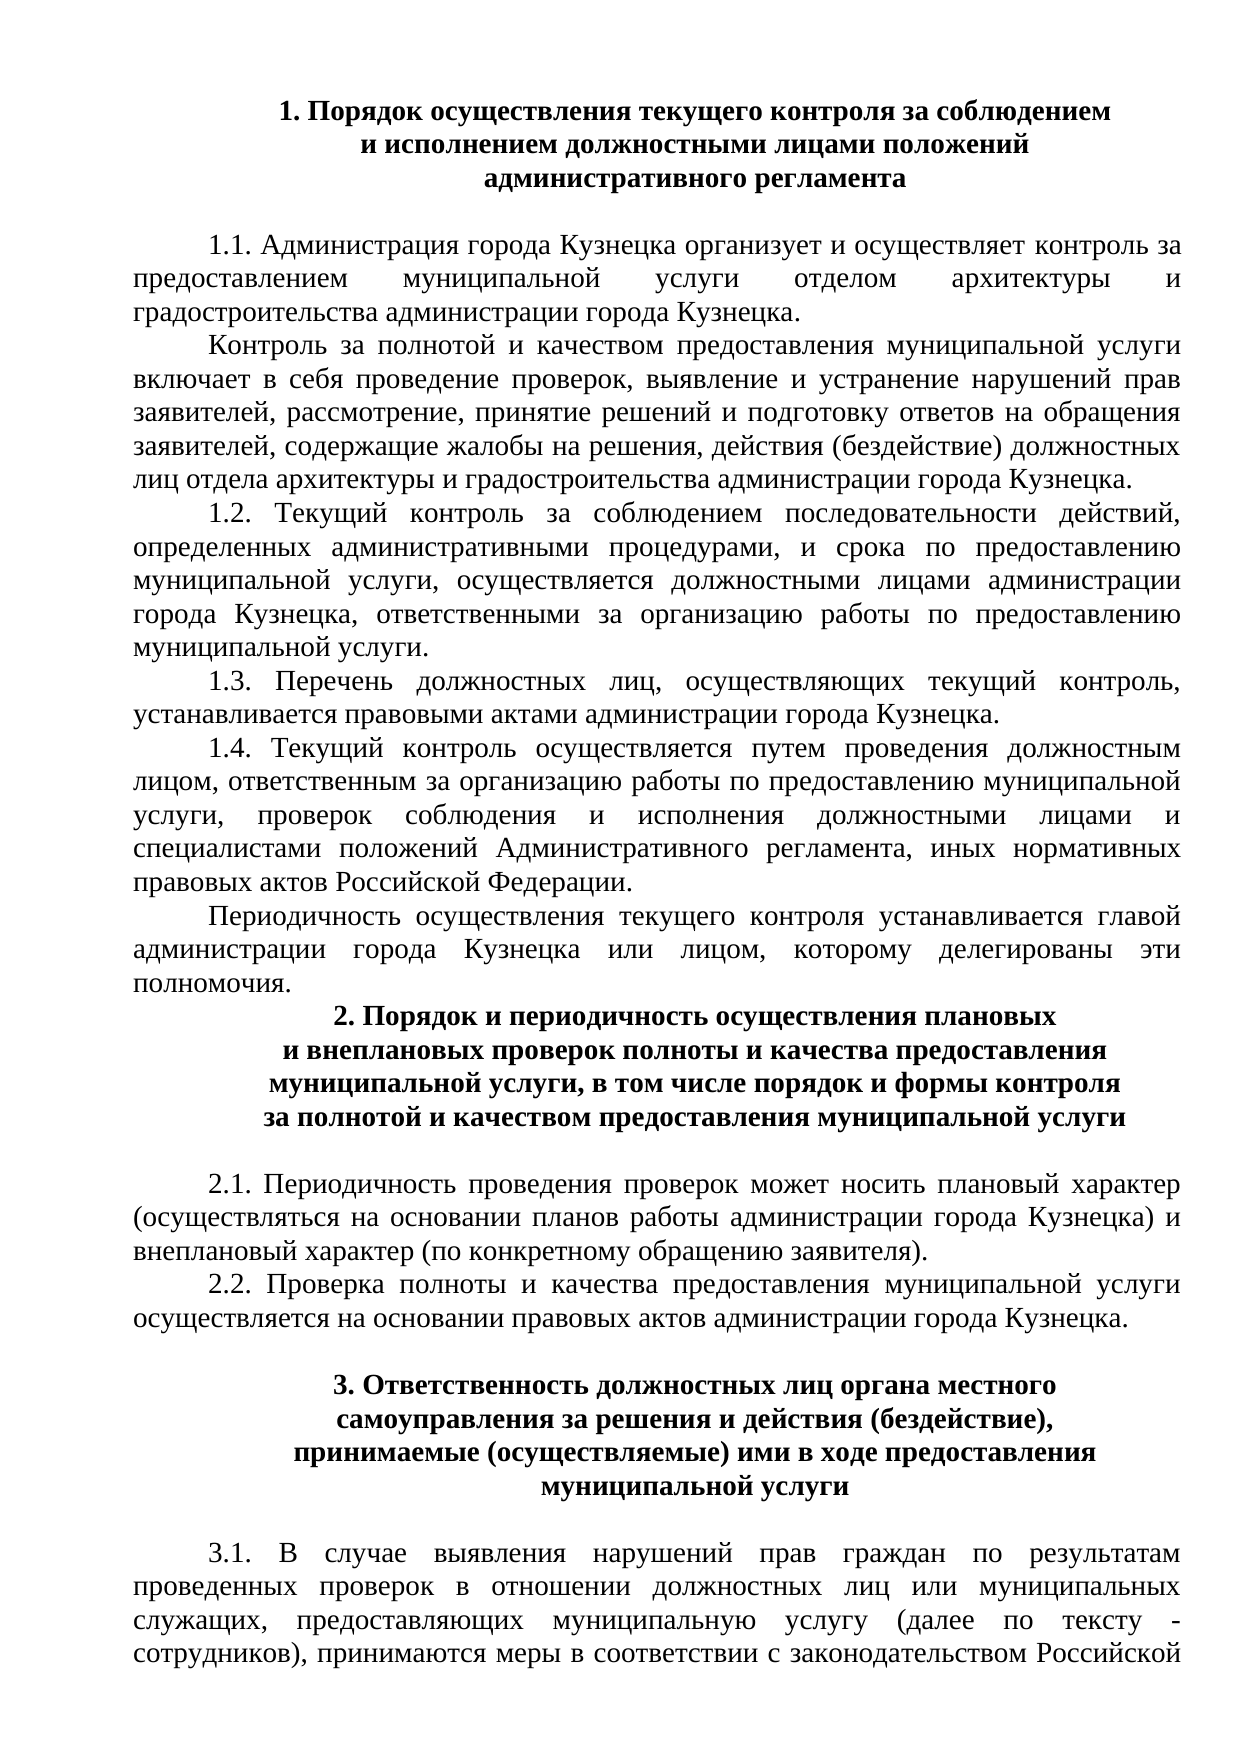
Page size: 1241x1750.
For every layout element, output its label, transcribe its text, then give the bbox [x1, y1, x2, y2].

text 3. Ответственность должностных лиц органа местного [133, 1367, 1182, 1401]
text 1.4. Текущий контроль осуществляется путем проведения должностным лицом, ответственным за организацию работы по предоставлению муниципальной услуги, проверок соблюдения и исполнения должностными лицами и специалистами положений Административного регламента, иных нормативных правовых актов Российской Федерации. [133, 730, 1182, 898]
text муниципальной услуги [133, 1468, 1182, 1501]
text 1.2. Текущий контроль за соблюдением последовательности действий, определенных административными процедурами, и срока по предоставлению муниципальной услуги, осуществляется должностными лицами администрации города Кузнецка, ответственными за организацию работы по предоставлению муниципальной услуги. [133, 495, 1182, 663]
text муниципальной услуги, в том числе порядок и формы контроля [133, 1065, 1182, 1099]
text Периодичность осуществления текущего контроля устанавливается главой администрации города Кузнецка или лицом, которому делегированы эти полномочия. [133, 898, 1182, 998]
text 1.1. Администрация города Кузнецка организует и осуществляет контроль за предоставлением муниципальной услуги отделом архитектуры и градостроительства администрации города Кузнецка. [133, 227, 1182, 327]
text за полнотой и качеством предоставления муниципальной услуги [133, 1099, 1182, 1132]
text и исполнением должностными лицами положений [133, 126, 1182, 160]
text и внеплановых проверок полноты и качества предоставления [133, 1032, 1182, 1065]
text самоуправления за решения и действия (бездействие), [133, 1401, 1182, 1434]
text 2.1. Периодичность проведения проверок может носить плановый характер (осуществляться на основании планов работы администрации города Кузнецка) и внеплановый характер (по конкретному обращению заявителя). [133, 1166, 1182, 1267]
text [133, 1535, 1182, 1669]
text 2. Порядок и периодичность осуществления плановых [133, 998, 1182, 1032]
text 1. Порядок осуществления текущего контроля за соблюдением [133, 93, 1182, 126]
text Контроль за полнотой и качеством предоставления муниципальной услуги включает в себя проведение проверок, выявление и устранение нарушений прав заявителей, рассмотрение, принятие решений и подготовку ответов на обращения заявителей, содержащие жалобы на решения, действия (бездействие) должностных лиц отдела архитектуры и градостроительства администрации города Кузнецка. [133, 327, 1182, 495]
text 2.2. Проверка полноты и качества предоставления муниципальной услуги осуществляется на основании правовых актов администрации города Кузнецка. [133, 1267, 1182, 1334]
text административного регламента [133, 160, 1182, 193]
text 1.3. Перечень должностных лиц, осуществляющих текущий контроль, устанавливается правовыми актами администрации города Кузнецка. [133, 663, 1182, 730]
text принимаемые (осуществляемые) ими в ходе предоставления [133, 1434, 1182, 1468]
